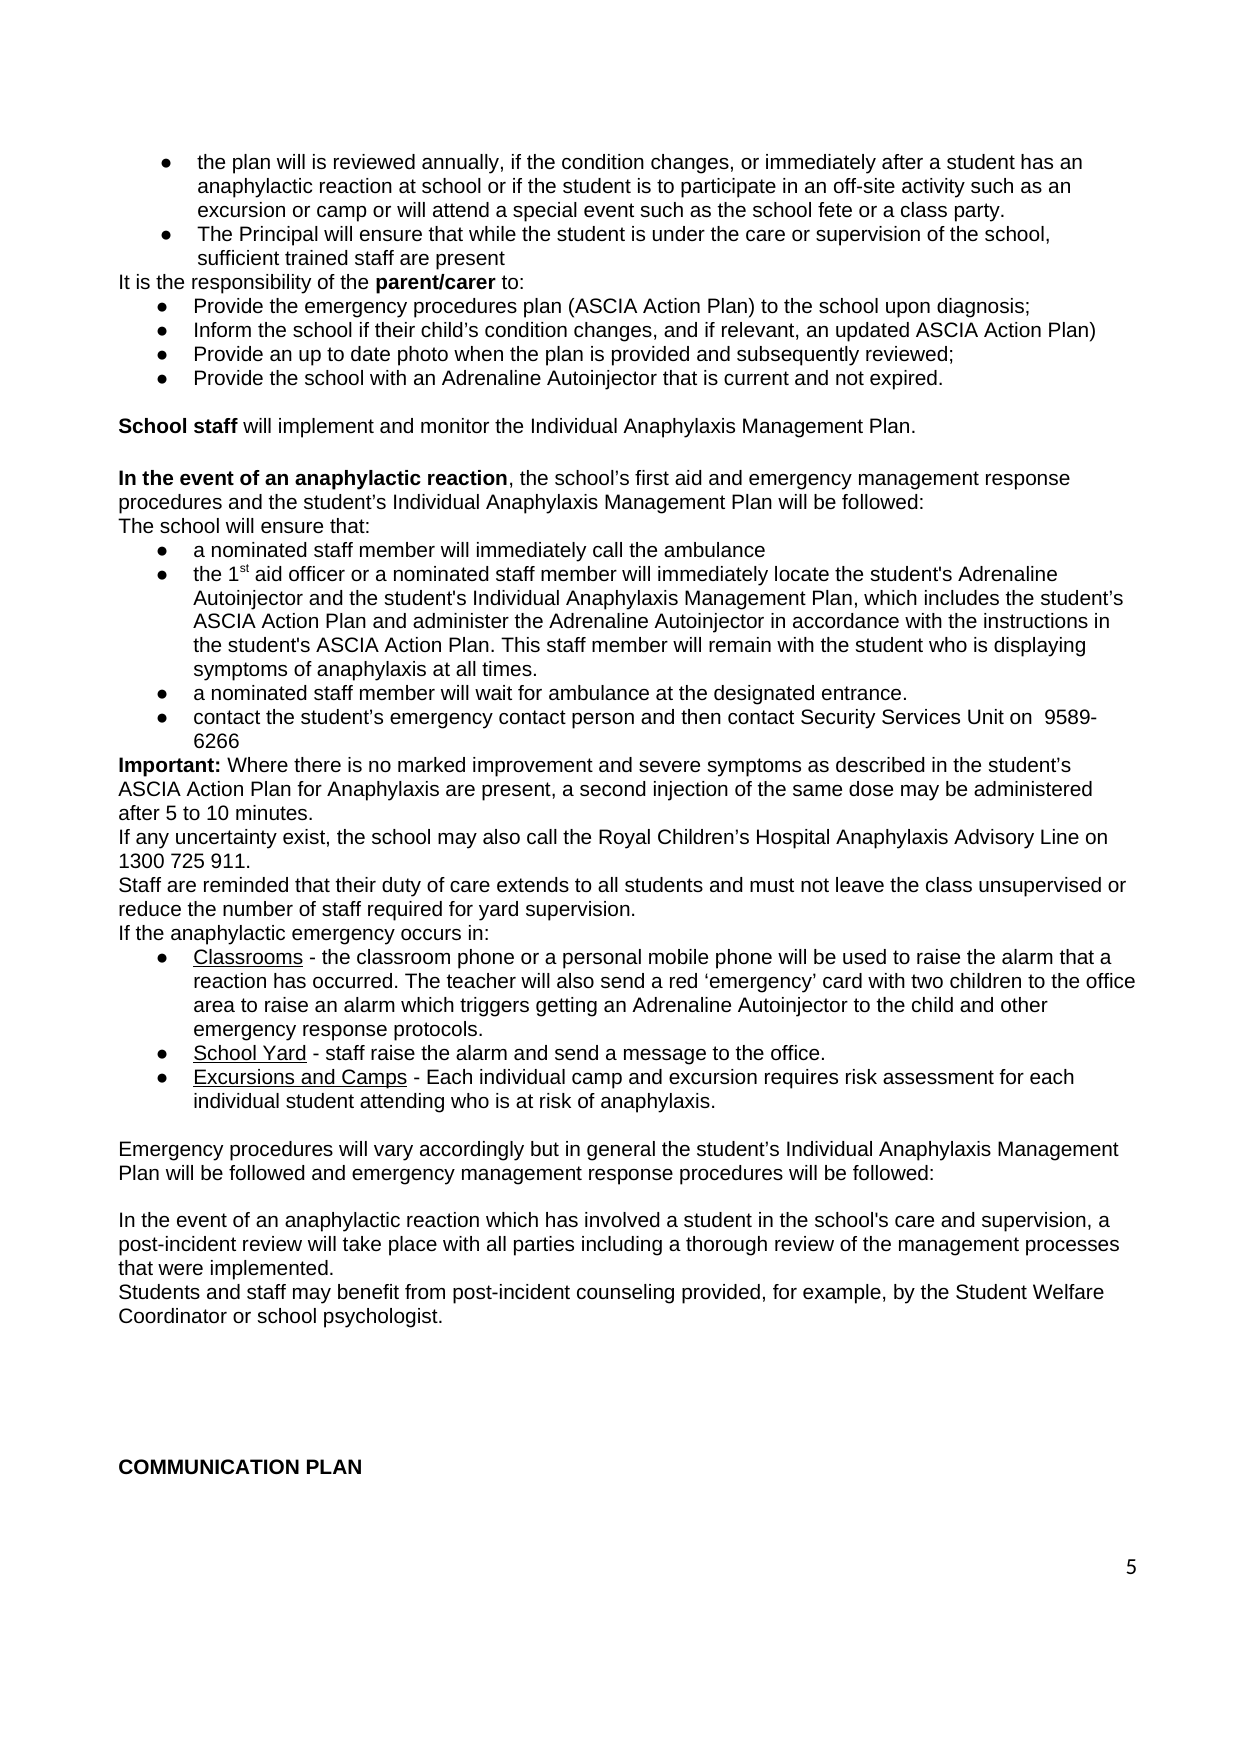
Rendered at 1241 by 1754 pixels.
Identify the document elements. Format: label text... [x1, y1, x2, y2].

list Classrooms - the classroom phone or a personal mobile phone will be used to raise the alarm that a reaction has occurred. The teacher will also send a red ‘emergency’ card with two children to the office area to raise an alarm which triggers getting an Adrenaline Autoinjector to the child and other emergency response protocols. [156, 945, 1137, 1041]
text If any uncertainty exist, the school may also call the Royal Children’s Hospital Anaphylaxis Advisory Line on 1300 725 911. [118, 825, 1137, 873]
list School Yard - staff raise the alarm and send a message to the office. [156, 1041, 1137, 1064]
list Provide the emergency procedures plan (ASCIA Action Plan) to the school upon diagnosis; [156, 294, 1137, 318]
list Inform the school if their child’s condition changes, and if relevant, an updated ASCIA Action Plan) [156, 318, 1137, 342]
list the 1st aid officer or a nominated staff member will immediately locate the student's Adrenaline Autoinjector and the student's Individual Anaphylaxis Management Plan, which includes the student’s ASCIA Action Plan and administer the Adrenaline Autoinjector in accordance with the instructions in the student's ASCIA Action Plan. This staff member will remain with the student who is displaying symptoms of anaphylaxis at all times. [156, 561, 1137, 681]
text In the event of an anaphylactic reaction which has involved a student in the school's care and supervision, a post-incident review will take place with all parties including a thorough review of the management processes that were implemented. [118, 1208, 1137, 1280]
list the plan will is reviewed annually, if the condition changes, or immediately after a student has an anaphylactic reaction at school or if the student is to participate in an off-site activity such as an excursion or camp or will attend a special event such as the school fete or a class party. [159, 150, 1137, 222]
text School staff will implement and monitor the Individual Anaphylaxis Management Plan. [118, 413, 1137, 437]
text Important: Where there is no marked improvement and severe symptoms as described in the student’s ASCIA Action Plan for Anaphylaxis are present, a second injection of the same dose may be administered after 5 to 10 minutes. [118, 753, 1137, 825]
text COMMUNICATION PLAN [118, 1455, 1137, 1479]
text It is the responsibility of the parent/carer to: [118, 270, 1137, 294]
text Students and staff may benefit from post-incident counseling provided, for example, by the Student Welfare Coordinator or school psychologist. [118, 1280, 1137, 1328]
list a nominated staff member will wait for ambulance at the designated entrance. [156, 681, 1137, 705]
text Staff are reminded that their duty of care extends to all students and must not leave the class unsupervised or reduce the number of staff required for yard supervision. [118, 873, 1137, 921]
text If the anaphylactic emergency occurs in: [118, 921, 1137, 945]
list The Principal will ensure that while the student is under the care or supervision of the school, sufficient trained staff are present [159, 222, 1137, 270]
list a nominated staff member will immediately call the ambulance [156, 537, 1137, 561]
list contact the student’s emergency contact person and then contact Security Services Unit on 9589-6266 [156, 705, 1137, 753]
text In the event of an anaphylactic reaction, the school’s first aid and emergency management response procedures and the student’s Individual Anaphylaxis Management Plan will be followed: [118, 466, 1137, 513]
text Emergency procedures will vary accordingly but in general the student’s Individual Anaphylaxis Management Plan will be followed and emergency management response procedures will be followed: [118, 1136, 1137, 1184]
list Provide an up to date photo when the plan is provided and subsequently reviewed; [156, 342, 1137, 366]
text The school will ensure that: [118, 513, 1137, 537]
list Excursions and Camps - Each individual camp and excursion requires risk assessment for each individual student attending who is at risk of anaphylaxis. [156, 1064, 1137, 1112]
list Provide the school with an Adrenaline Autoinjector that is current and not expired. [156, 366, 1137, 389]
